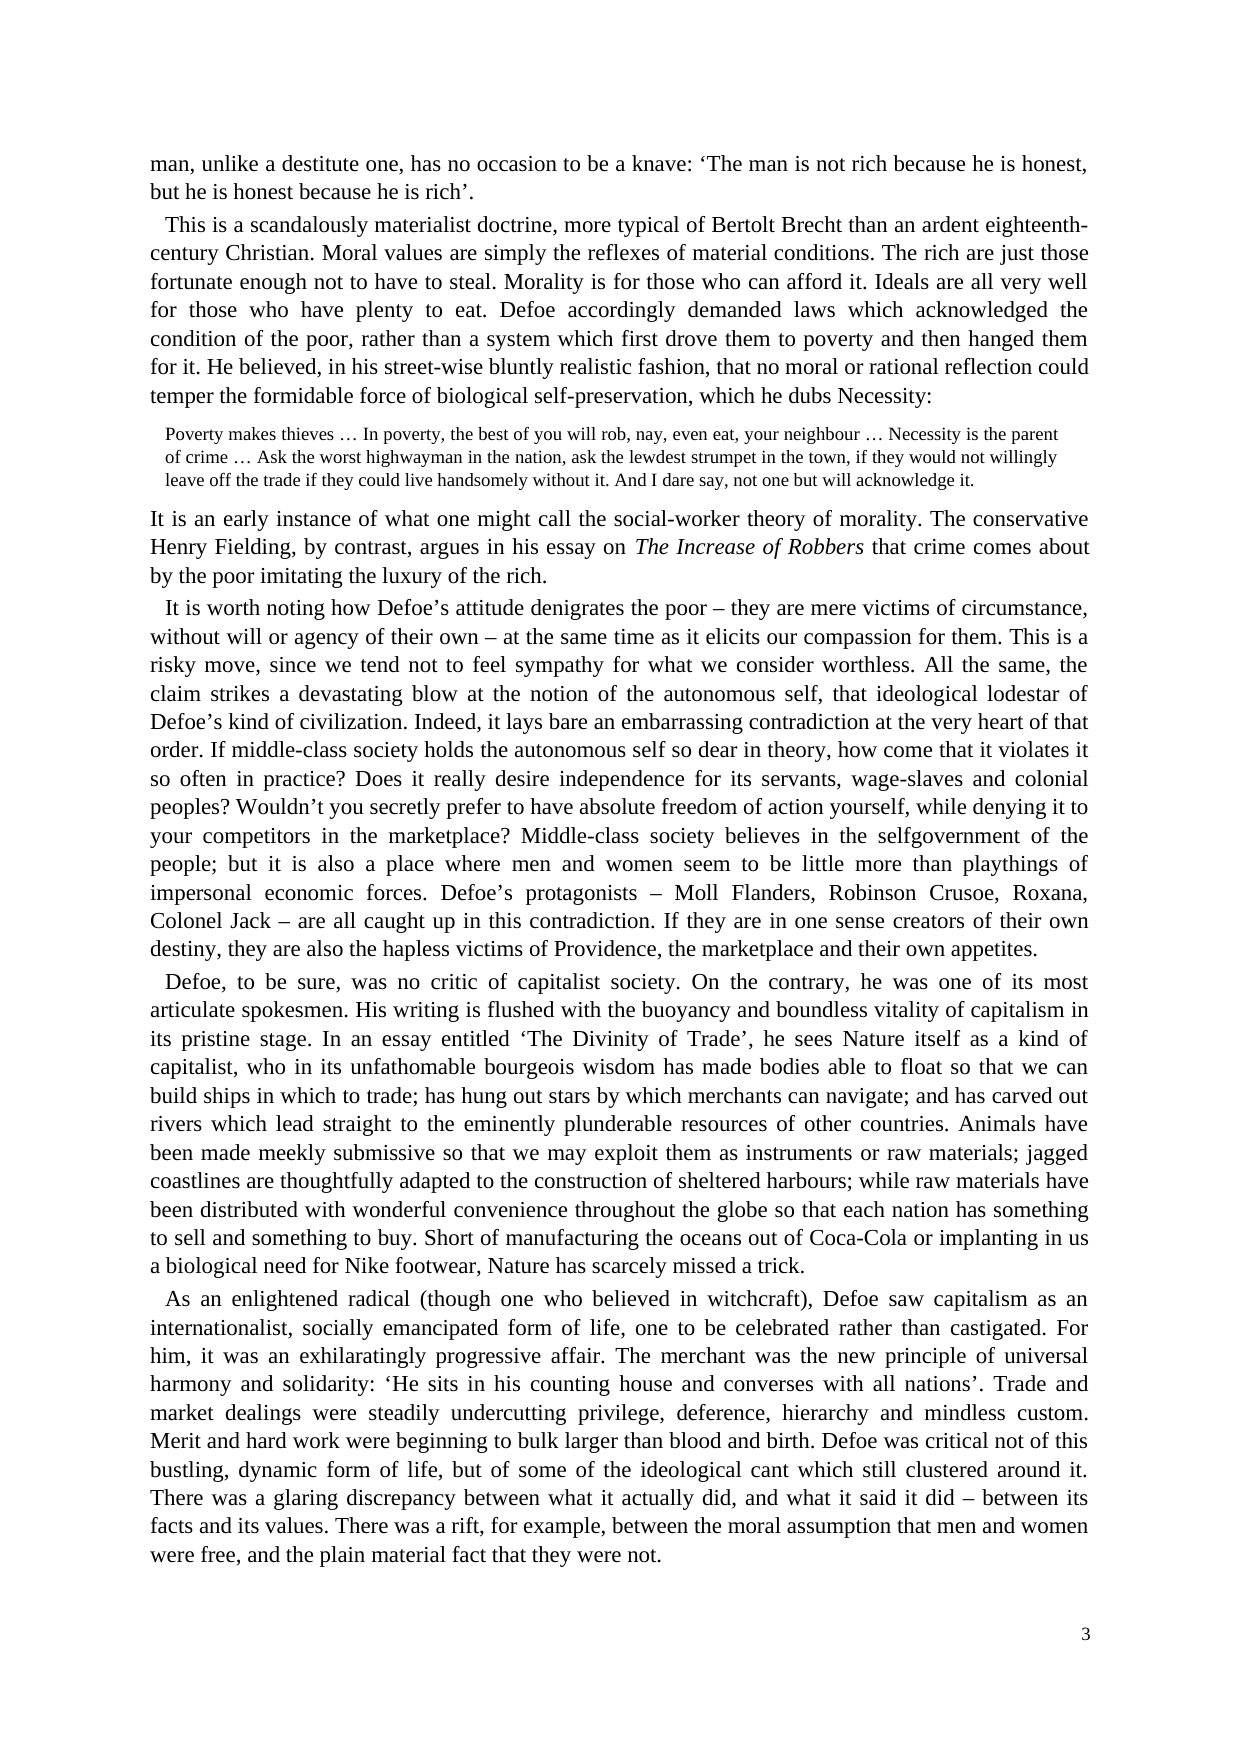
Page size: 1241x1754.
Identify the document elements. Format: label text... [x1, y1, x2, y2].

text Poverty makes thieves … In poverty, the best of you will rob, nay, even eat, your neighbour … Necessity is the parent of crime … Ask the worst highwayman in the nation, ask the lewdest strumpet in the town, if they would not willingly leave off the trade if they could live handsomely without it. And I dare say, not one but will acknowledge it. [165, 423, 1060, 491]
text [150, 150, 1090, 205]
text This is a scandalously materialist doctrine, more typical of Bertolt Brecht than an ardent eighteenth-century Christian. Moral values are simply the reflexes of material conditions. The rich are just those fortunate enough not to have to steal. Morality is for those who can afford it. Ideals are all very well for those who have plenty to eat. Defoe accordingly demanded laws which acknowledged the condition of the poor, rather than a system which first drove them to poverty and then hanged them for it. He believed, in his street-wise bluntly realistic fashion, that no moral or rational reflection could temper the formidable force of biological self-preservation, which he dubs Necessity: [150, 211, 1090, 408]
text It is worth noting how Defoe’s attitude denigrates the poor – they are mere victims of circumstance, without will or agency of their own – at the same time as it elicits our compassion for them. This is a risky move, since we tend not to feel sympathy for what we consider worthless. All the same, the claim strikes a devastating blow at the notion of the autonomous self, that ideological lodestar of Defoe’s kind of civilization. Indeed, it lays bare an embarrassing contradiction at the very heart of that order. If middle-class society holds the autonomous self so dear in theory, how come that it violates it so often in practice? Does it really desire independence for its servants, wage-slaves and colonial peoples? Wouldn’t you secretly prefer to have absolute freedom of action yourself, while denying it to your competitors in the marketplace? Middle-class society believes in the selfgovernment of the people; but it is also a place where men and women seem to be little more than playthings of impersonal economic forces. Defoe’s protagonists – Moll Flanders, Robinson Crusoe, Roxana, Colonel Jack – are all caught up in this contradiction. If they are in one sense creators of their own destiny, they are also the hapless victims of Providence, the marketplace and their own appetites. [150, 594, 1090, 962]
text As an enlightened radical (though one who believed in witchcraft), Defoe saw capitalism as an internationalist, socially emancipated form of life, one to be celebrated rather than castigated. For him, it was an exhilaratingly progressive affair. The merchant was the new principle of universal harmony and solidarity: ‘He sits in his counting house and converses with all nations’. Trade and market dealings were steadily undercutting privilege, deference, hierarchy and mindless custom. Merit and hard work were beginning to bulk larger than blood and birth. Defoe was critical not of this bustling, dynamic form of life, but of some of the ideological cant which still clustered around it. There was a glaring discrepancy between what it actually did, and what it said it did – between its facts and its values. There was a rift, for example, between the moral assumption that men and women were free, and the plain material fact that they were not. [150, 1285, 1090, 1567]
text It is an early instance of what one might call the social-worker theory of morality. The conservative Henry Fielding, by contrast, argues in his essay on The Increase of Robbers that crime comes about by the poor imitating the luxury of the rich. [150, 505, 1090, 588]
text Defoe, to be sure, was no critic of capitalist society. On the contrary, he was one of its most articulate spokesmen. His writing is flushed with the buoyancy and boundless vitality of capitalism in its pristine stage. In an essay entitled ‘The Divinity of Trade’, he sees Nature itself as a kind of capitalist, who in its unfathomable bourgeois wisdom has made bodies able to float so that we can build ships in which to trade; has hung out stars by which merchants can navigate; and has carved out rivers which lead straight to the eminently plunderable resources of other countries. Animals have been made meekly submissive so that we may exploit them as instruments or raw materials; jagged coastlines are thoughtfully adapted to the construction of sheltered harbours; while raw materials have been distributed with wonderful convenience throughout the globe so that each nation has something to sell and something to buy. Short of manufacturing the oceans out of Coca-Cola or implanting in us a biological need for Nike footwear, Nature has scarcely missed a trick. [150, 968, 1090, 1279]
